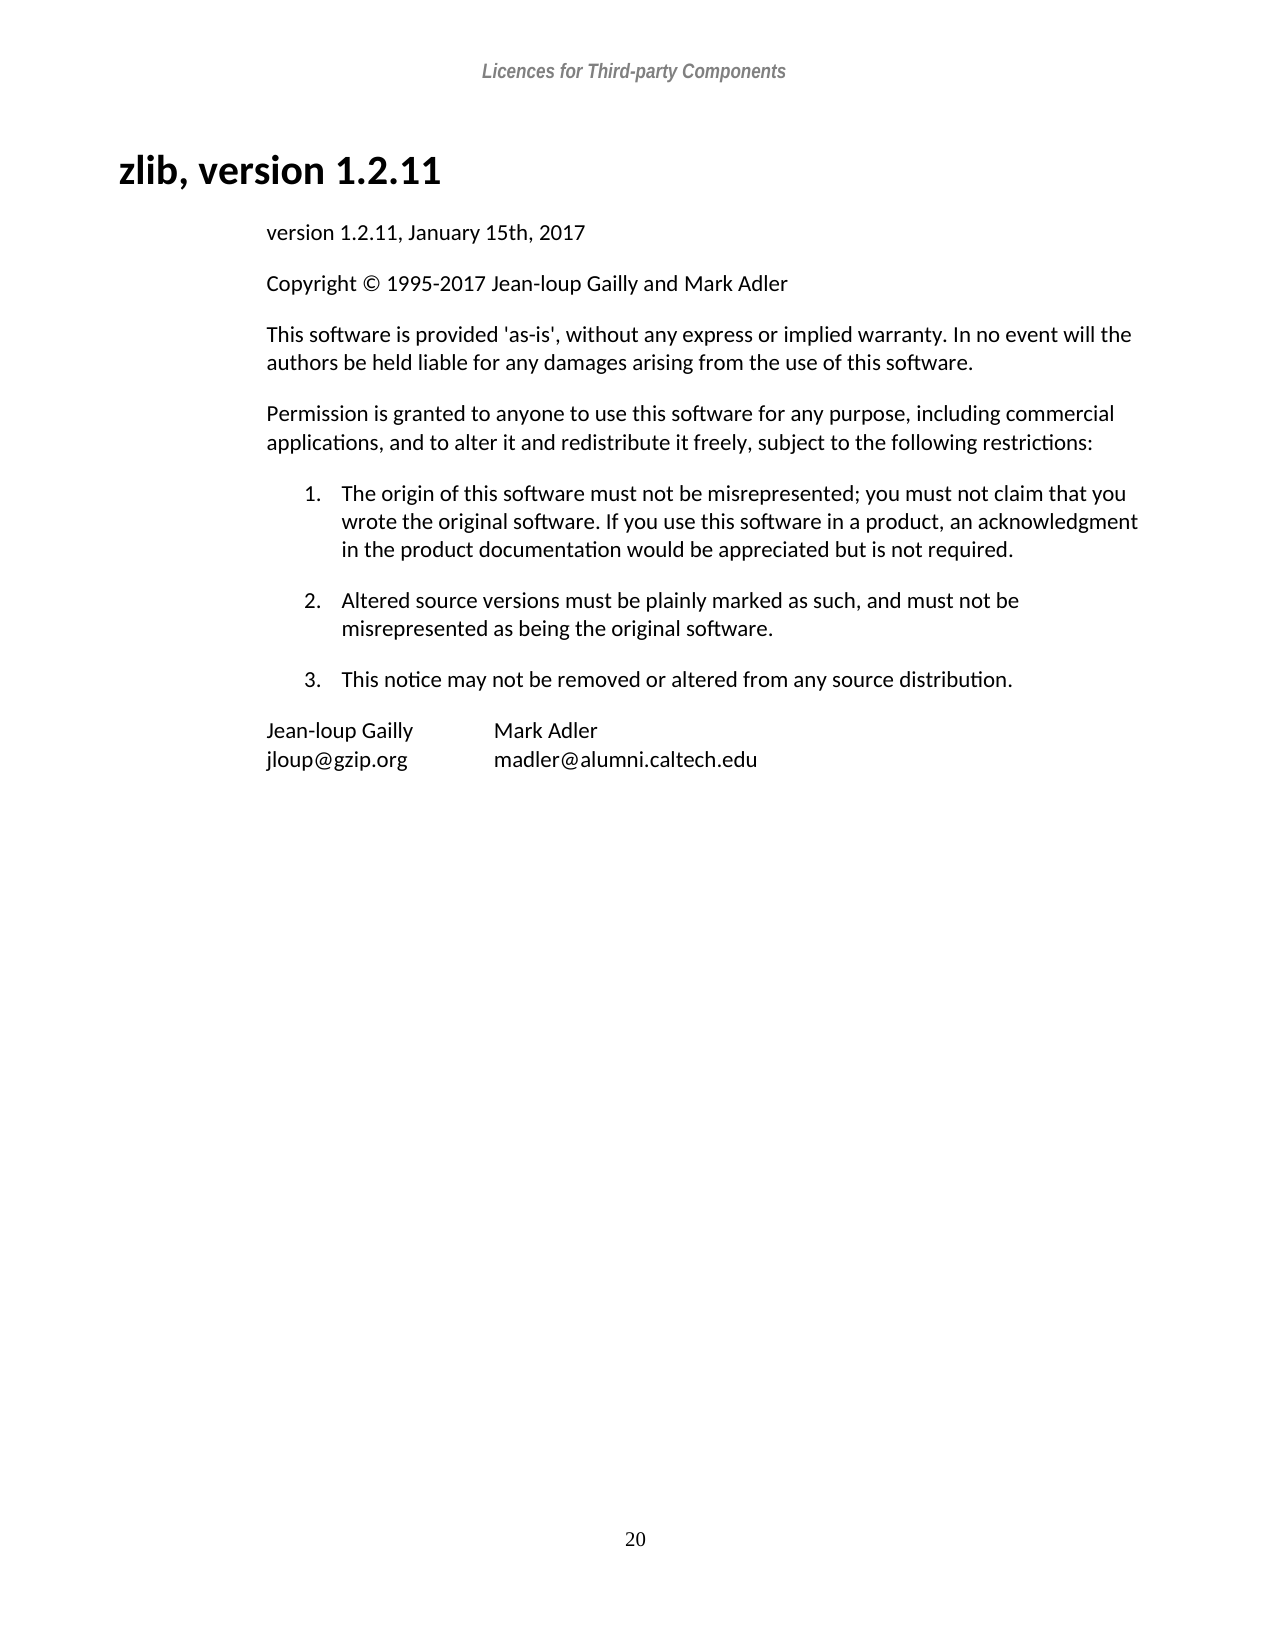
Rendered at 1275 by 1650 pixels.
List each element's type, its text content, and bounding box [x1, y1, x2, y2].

text version 1.2.11, January 15th, 2017 [266, 218, 1152, 246]
list The origin of this software must not be misrepresented; you must not claim that you wrote the original software. If you use this software in a product, an acknowledgment in the product documentation would be appreciated but is not required. [304, 479, 1152, 563]
text This software is provided 'as-is', without any express or implied warranty. In no event will the authors be held liable for any damages arising from the use of this software. [266, 320, 1152, 376]
list This notice may not be removed or altered from any source distribution. [304, 665, 1152, 693]
text Copyright © 1995-2017 Jean-loup Gailly and Mark Adler [266, 269, 1152, 297]
list Altered source versions must be plainly marked as such, and must not be misrepresented as being the original software. [304, 586, 1152, 642]
text Jean-loup Gailly Mark Adler jloup@gzip.org madler@alumni.caltech.edu [266, 717, 1152, 773]
subtitle zlib, version 1.2.11 [119, 144, 1152, 194]
text Permission is granted to anyone to use this software for any purpose, including commercial applications, and to alter it and redistribute it freely, subject to the following restrictions: [266, 399, 1152, 456]
